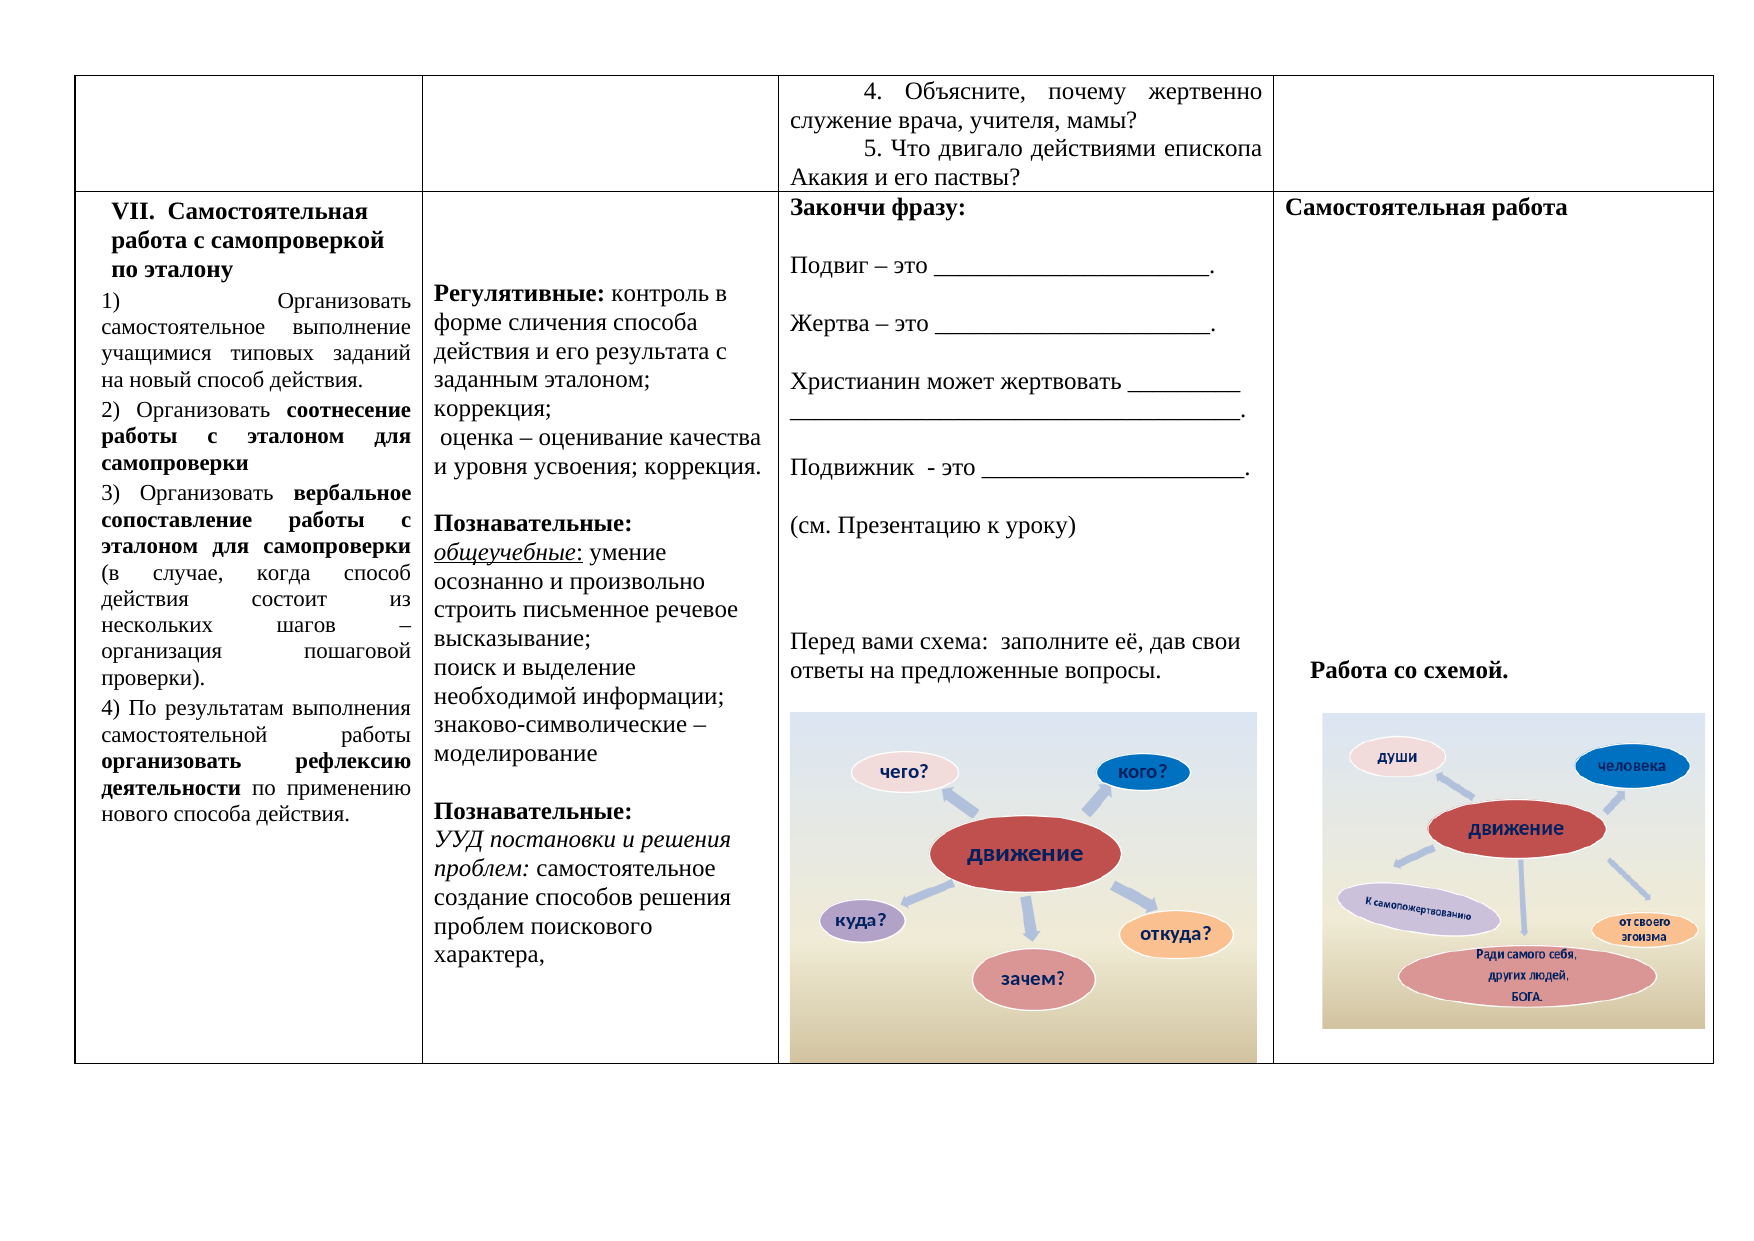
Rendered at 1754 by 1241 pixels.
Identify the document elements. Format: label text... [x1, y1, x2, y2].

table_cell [779, 76, 1273, 191]
table_cell Регулятивные: контроль в форме сличения способа действия и его результата с заданным эталоном; коррекция; оценка – оценивание качества и уровня усвоения; коррекция. Познавательные: общеучебные: умение осознанно и произвольно строить письменное речевое высказывание; поиск и выделение необходимой информации; знаково-символические – моделирование Познавательные: УУД постановки и решения проблем: самостоятельное создание способов решения проблем поискового характера, [423, 192, 778, 1063]
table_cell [423, 76, 778, 191]
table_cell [1274, 76, 1713, 191]
table_cell Самостоятельная работа Работа со схемой. [1274, 192, 1713, 1063]
table_cell Закончи фразу: Подвиг – это ______________________. Жертва – это ______________________. Христианин может жертвовать _________ ____________________________________. Подвижник - это _____________________. (см. Презентацию к уроку) Перед вами схема: заполните её, дав свои ответы на предложенные вопросы. [779, 192, 1273, 1063]
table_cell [76, 76, 422, 191]
table_cell VII. Самостоятельная работа с самопроверкой по эталону 1) Организовать самостоятельное выполнение учащимися типовых заданий на новый способ действия. 2) Организовать соотнесение работы с эталоном для самопроверки 3) Организовать вербальное сопоставление работы с эталоном для самопроверки (в случае, когда способ действия состоит из нескольких шагов – организация пошаговой проверки). 4) По результатам выполнения самостоятельной работы организовать рефлексию деятельности по применению нового способа действия. [76, 192, 422, 1063]
